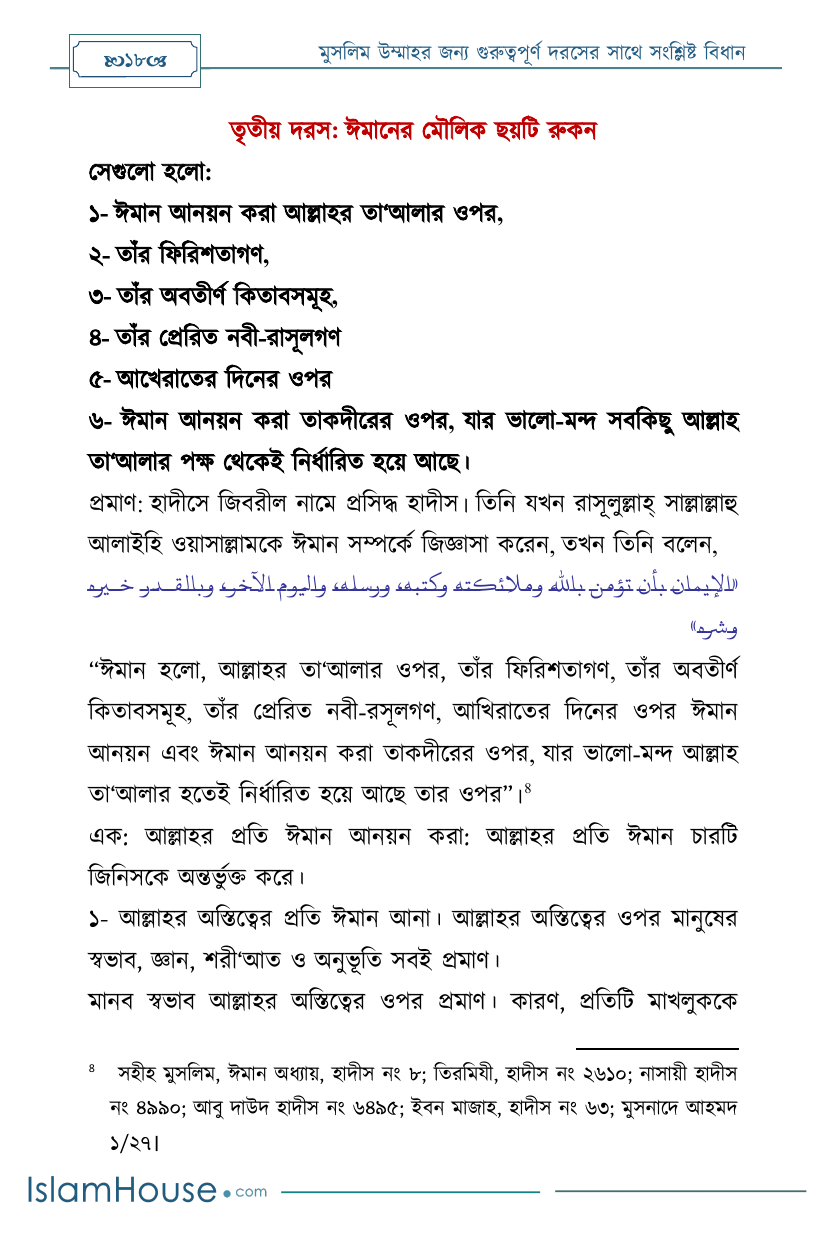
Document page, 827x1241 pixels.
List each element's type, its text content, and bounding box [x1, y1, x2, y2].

text প্রমাণ: হাদীসে জিবরীল নামে প্রসিদ্ধ হাদীস। তিনি যখন রাসূলুল্লাহ্ সাল্লাল্লাহু আলাইহি ওয়াসাল্লামকে ঈমান সম্পর্কে জিজ্ঞাসা করেন, তখন তিনি বলেন, [89, 481, 738, 563]
text তৃতীয় দরস: ঈমানের মৌলিক ছয়টি রুকন [89, 107, 738, 149]
text ২- তাঁর ফিরিশতাগণ, [89, 232, 738, 273]
text ৬- ঈমান আনয়ন করা তাকদীরের ওপর, যার ভালো-মন্দ সবকিছু আল্লাহ তা‘আলার পক্ষ থেকেই নির্ধারিত হয়ে আছে। [89, 398, 738, 481]
text ৩- তাঁর অবতীর্ণ কিতাবসমূহ, [89, 273, 738, 315]
text ৫- আখেরাতের দিনের ওপর [89, 356, 738, 398]
text ৪- তাঁর প্রেরিত নবী-রাসূলগণ [89, 315, 738, 356]
text «الإيمان بأن تؤمن بالله وملائكته وكتبه، ورسله، واليوم الآخر، وبالقدر خيره وشره» [89, 563, 738, 648]
text এক: আল্লাহর প্রতি ঈমান আনয়ন করা: আল্লাহর প্রতি ঈমান চারটি জিনিসকে অন্তর্ভুক্ত করে। [89, 813, 738, 896]
text “ঈমান হলো, আল্লাহর তা‘আলার ওপর, তাঁর ফিরিশতাগণ, তাঁর অবতীর্ণ কিতাবসমূহ, তাঁর প্রেরিত নবী-রসূলগণ, আখিরাতের দিনের ওপর ঈমান আনয়ন এবং ঈমান আনয়ন করা তাকদীরের ওপর, যার ভালো-মন্দ আল্লাহ তা‘আলার হতেই নির্ধারিত হয়ে আছে তার ওপর”। [89, 648, 738, 813]
picture [548, 1170, 807, 1208]
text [89, 979, 738, 1021]
picture [20, 1171, 541, 1209]
text ১- ঈমান আনয়ন করা আল্লাহর তা‘আলার ওপর, [89, 190, 738, 232]
text ১- আল্লাহর অস্তিত্বের প্রতি ঈমান আনা। আল্লাহর অস্তিত্বের ওপর মানুষের স্বভাব, জ্ঞান, শরী‘আত ও অনুভূতি সবই প্রমাণ। [89, 896, 738, 979]
text সেগুলো হলো: [89, 149, 738, 190]
